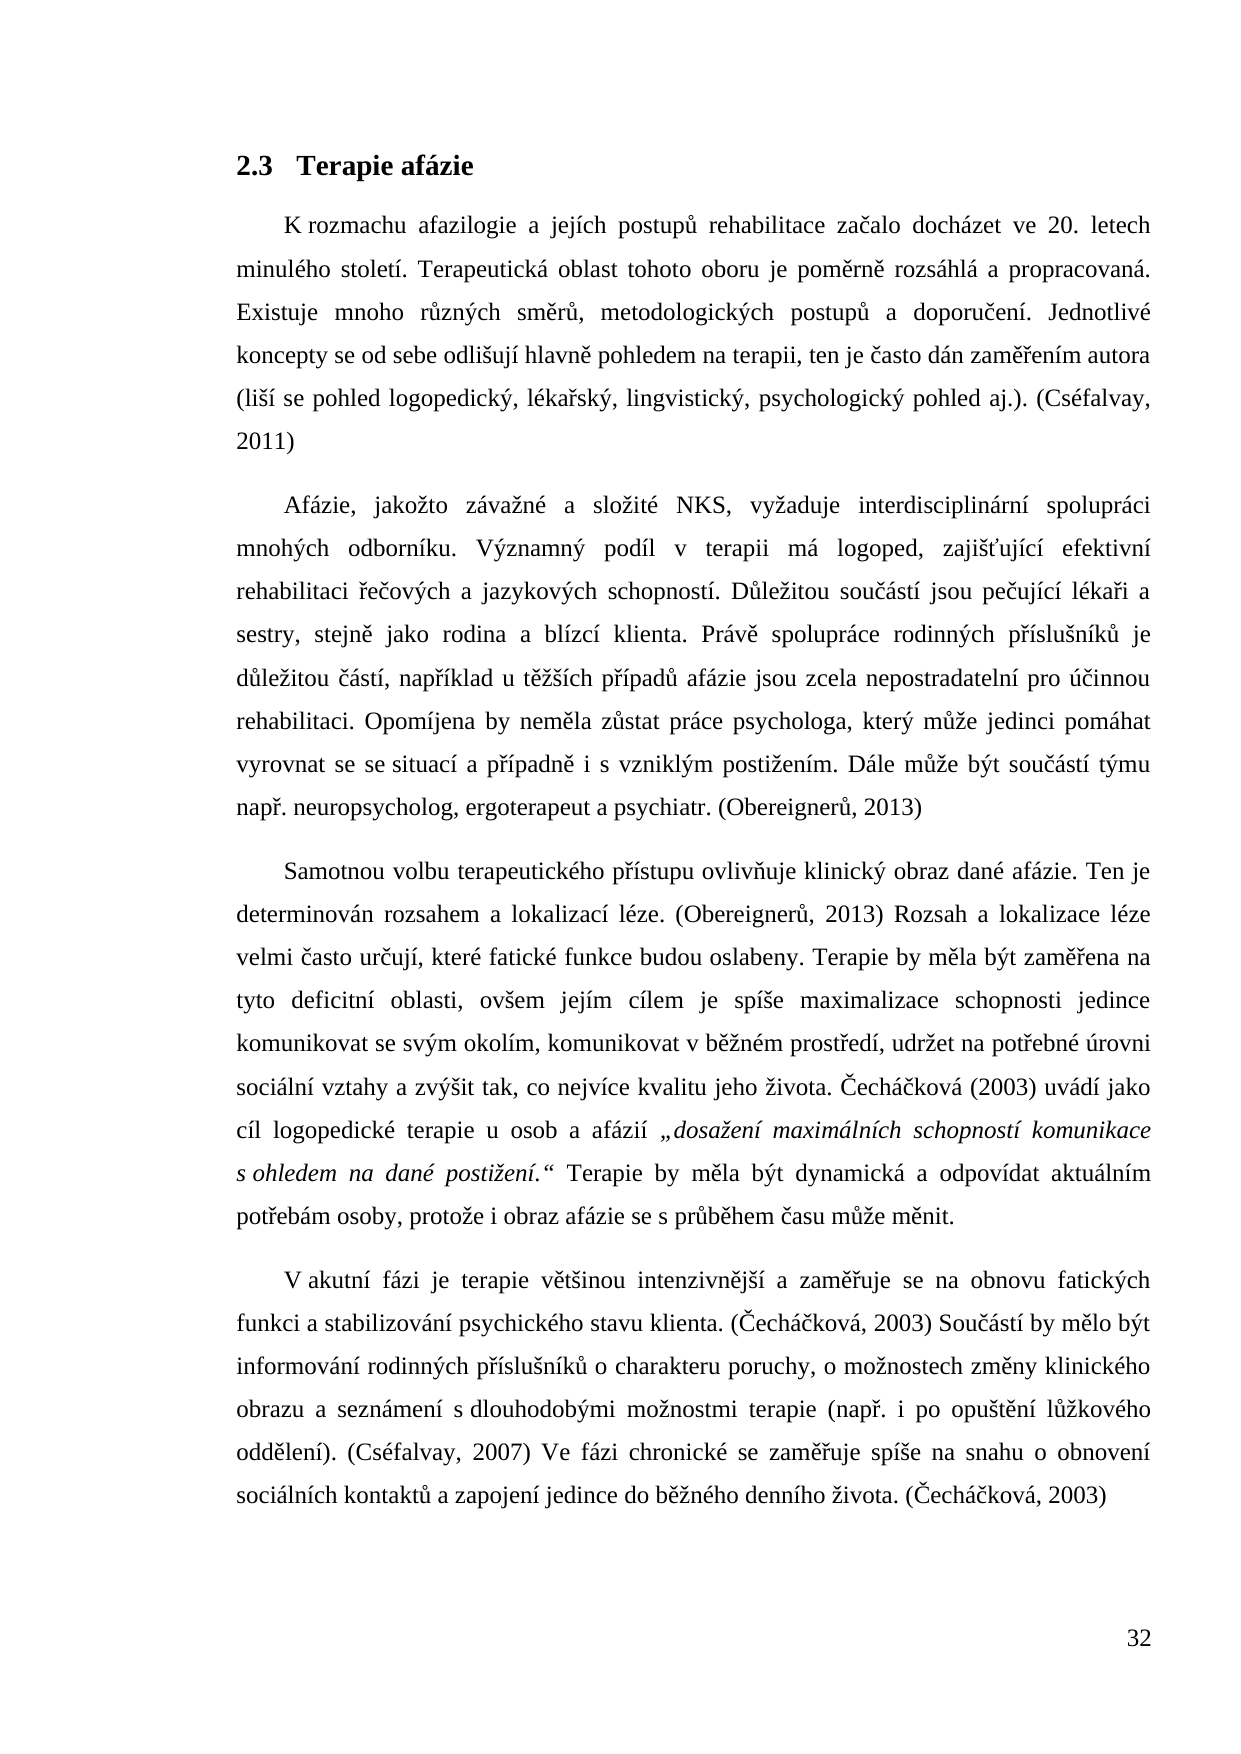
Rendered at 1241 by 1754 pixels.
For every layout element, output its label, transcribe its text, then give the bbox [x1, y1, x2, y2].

text Samotnou volbu terapeutického přístupu ovlivňuje klinický obraz dané afázie. Ten je determinován rozsahem a lokalizací léze. (Obereignerů, 2013) Rozsah a lokalizace léze velmi často určují, které fatické funkce budou oslabeny. Terapie by měla být zaměřena na tyto deficitní oblasti, ovšem jejím cílem je spíše maximalizace schopnosti jedince komunikovat se svým okolím, komunikovat v běžném prostředí, udržet na potřebné úrovni sociální vztahy a zvýšit tak, co nejvíce kvalitu jeho života. Čecháčková (2003) uvádí jako cíl logopedické terapie u osob a afázií „dosažení maximálních schopností komunikace s ohledem na dané postižení.“ Terapie by měla být dynamická a odpovídat aktuálním potřebám osoby, protože i obraz afázie se s průběhem času může měnit. [236, 856, 1152, 1230]
text K rozmachu afazilogie a jejích postupů rehabilitace začalo docházet ve 20. letech minulého století. Terapeutická oblast tohoto oboru je poměrně rozsáhlá a propracovaná. Existuje mnoho různých směrů, metodologických postupů a doporučení. Jednotlivé koncepty se od sebe odlišují hlavně pohledem na terapii, ten je často dán zaměřením autora (liší se pohled logopedický, lékařský, lingvistický, psychologický pohled aj.). (Cséfalvay, 2011) [236, 211, 1152, 455]
text Afázie, jakožto závažné a složité NKS, vyžaduje interdisciplinární spolupráci mnohých odborníku. Významný podíl v terapii má logoped, zajišťující efektivní rehabilitaci řečových a jazykových schopností. Důležitou součástí jsou pečující lékaři a sestry, stejně jako rodina a blízcí klienta. Právě spolupráce rodinných příslušníků je důležitou částí, například u těžších případů afázie jsou zcela nepostradatelní pro účinnou rehabilitaci. Opomíjena by neměla zůstat práce psychologa, který může jedinci pomáhat vyrovnat se se situací a případně i s vzniklým postižením. Dále může být součástí týmu např. neuropsycholog, ergoterapeut a psychiatr. (Obereignerů, 2013) [236, 490, 1152, 821]
text V akutní fázi je terapie většinou intenzivnější a zaměřuje se na obnovu fatických funkci a stabilizování psychického stavu klienta. (Čecháčková, 2003) Součástí by mělo být informování rodinných příslušníků o charakteru poruchy, o možnostech změny klinického obrazu a seznámení s dlouhodobými možnostmi terapie (např. i po opuštění lůžkového oddělení). (Cséfalvay, 2007) Ve fázi chronické se zaměřuje spíše na snahu o obnovení sociálních kontaktů a zapojení jedince do běžného denního života. (Čecháčková, 2003) [236, 1265, 1152, 1509]
subtitle Terapie afázie [236, 148, 1152, 181]
